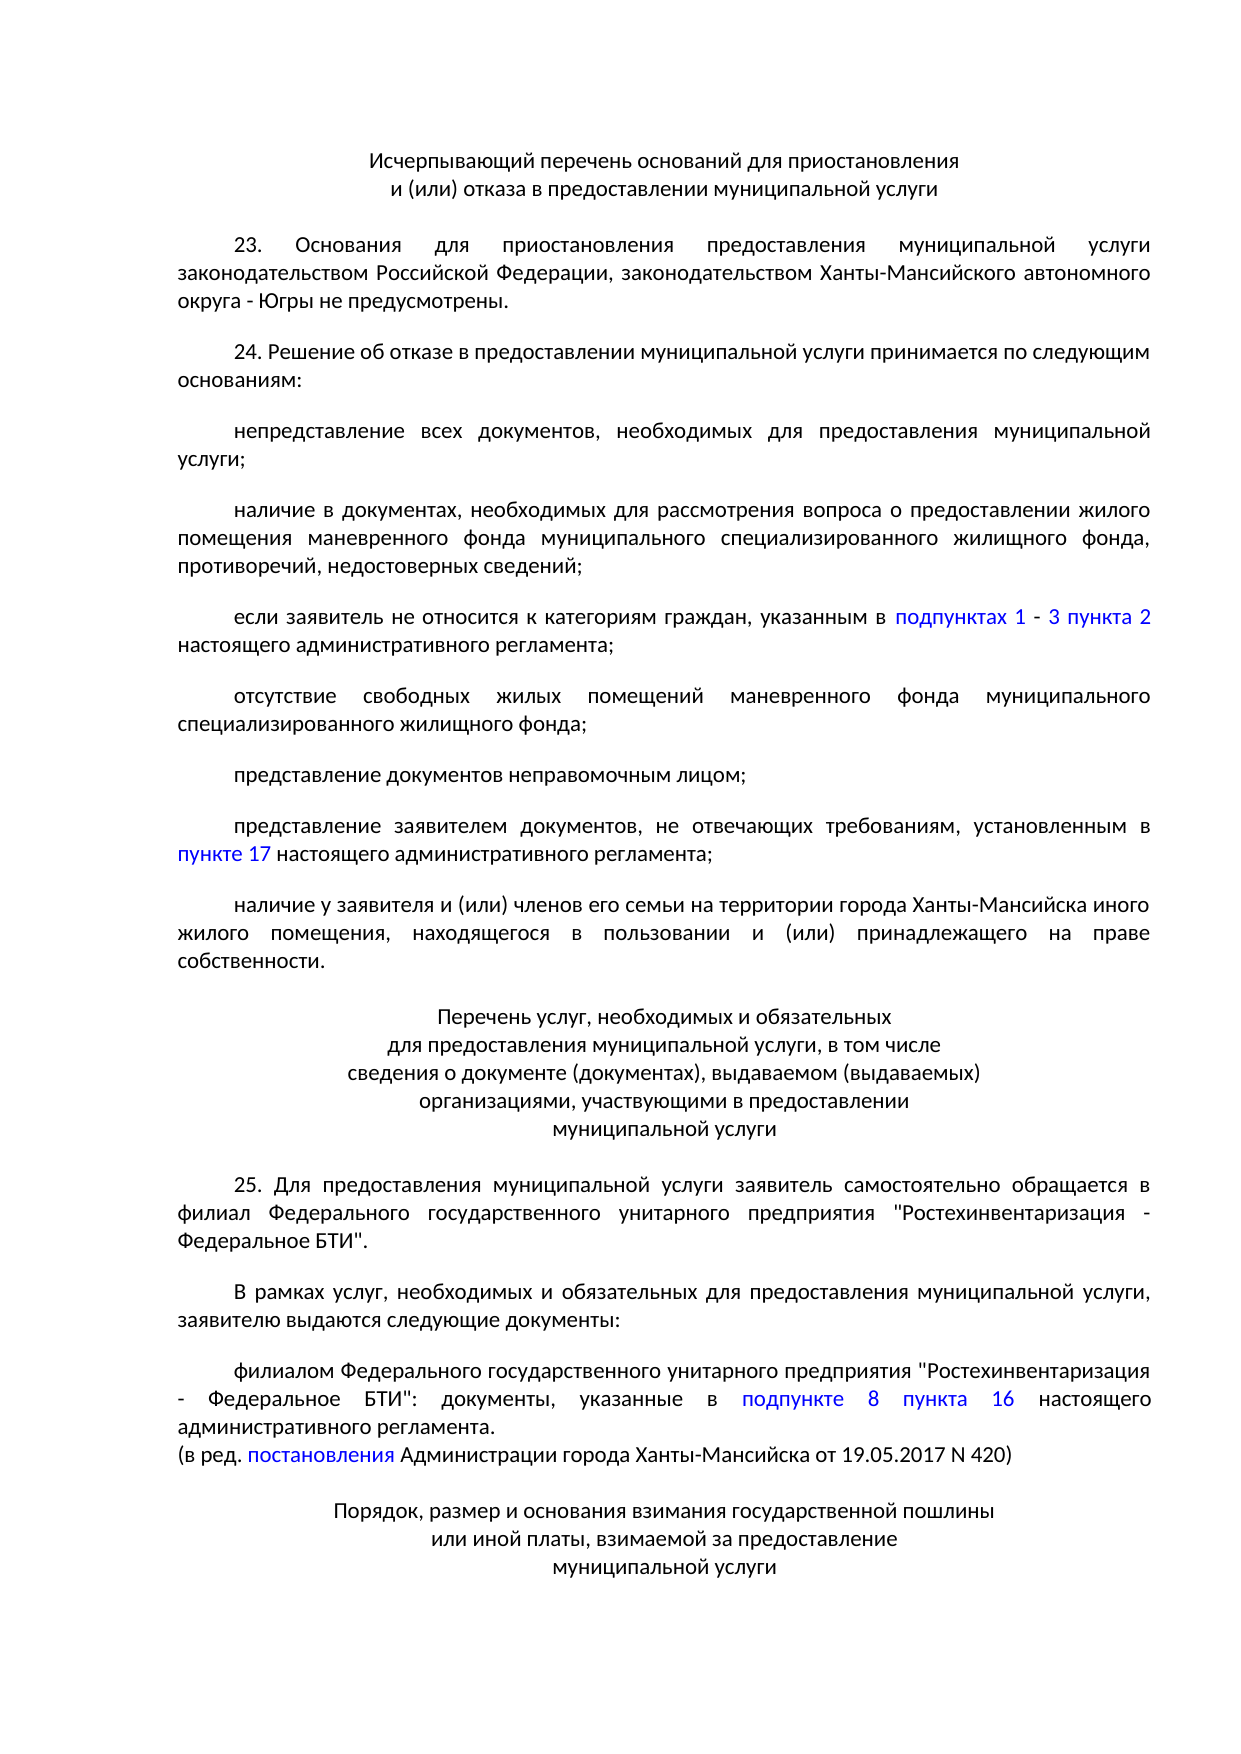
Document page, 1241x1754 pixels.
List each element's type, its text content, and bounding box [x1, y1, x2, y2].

text муниципальной услуги [177, 1114, 1152, 1142]
text для предоставления муниципальной услуги, в том числе [177, 1030, 1152, 1058]
text если заявитель не относится к категориям граждан, указанным в подпунктах 1 - 3 пункта 2 настоящего административного регламента; [177, 602, 1152, 658]
text муниципальной услуги [177, 1552, 1152, 1580]
text В рамках услуг, необходимых и обязательных для предоставления муниципальной услуги, заявителю выдаются следующие документы: [177, 1277, 1152, 1333]
text 24. Решение об отказе в предоставлении муниципальной услуги принимается по следующим основаниям: [177, 337, 1152, 393]
text Исчерпывающий перечень оснований для приостановления [177, 146, 1152, 174]
text представление заявителем документов, не отвечающих требованиям, установленным в пункте 17 настоящего административного регламента; [177, 811, 1152, 867]
text Порядок, размер и основания взимания государственной пошлины [177, 1496, 1152, 1524]
text 23. Основания для приостановления предоставления муниципальной услуги законодательством Российской Федерации, законодательством Ханты-Мансийского автономного округа - Югры не предусмотрены. [177, 230, 1152, 314]
text или иной платы, взимаемой за предоставление [177, 1524, 1152, 1552]
text отсутствие свободных жилых помещений маневренного фонда муниципального специализированного жилищного фонда; [177, 681, 1152, 737]
text наличие у заявителя и (или) членов его семьи на территории города Ханты-Мансийска иного жилого помещения, находящегося в пользовании и (или) принадлежащего на праве собственности. [177, 890, 1152, 974]
text и (или) отказа в предоставлении муниципальной услуги [177, 174, 1152, 202]
text сведения о документе (документах), выдаваемом (выдаваемых) [177, 1058, 1152, 1086]
text филиалом Федерального государственного унитарного предприятия "Ростехинвентаризация - Федеральное БТИ": документы, указанные в подпункте 8 пункта 16 настоящего административного регламента. [177, 1356, 1152, 1440]
text наличие в документах, необходимых для рассмотрения вопроса о предоставлении жилого помещения маневренного фонда муниципального специализированного жилищного фонда, противоречий, недостоверных сведений; [177, 495, 1152, 579]
text 25. Для предоставления муниципальной услуги заявитель самостоятельно обращается в филиал Федерального государственного унитарного предприятия "Ростехинвентаризация - Федеральное БТИ". [177, 1170, 1152, 1254]
text непредставление всех документов, необходимых для предоставления муниципальной услуги; [177, 416, 1152, 472]
text (в ред. постановления Администрации города Ханты-Мансийска от 19.05.2017 N 420) [177, 1440, 1152, 1468]
text организациями, участвующими в предоставлении [177, 1086, 1152, 1114]
text представление документов неправомочным лицом; [177, 760, 1152, 788]
text Перечень услуг, необходимых и обязательных [177, 1002, 1152, 1030]
